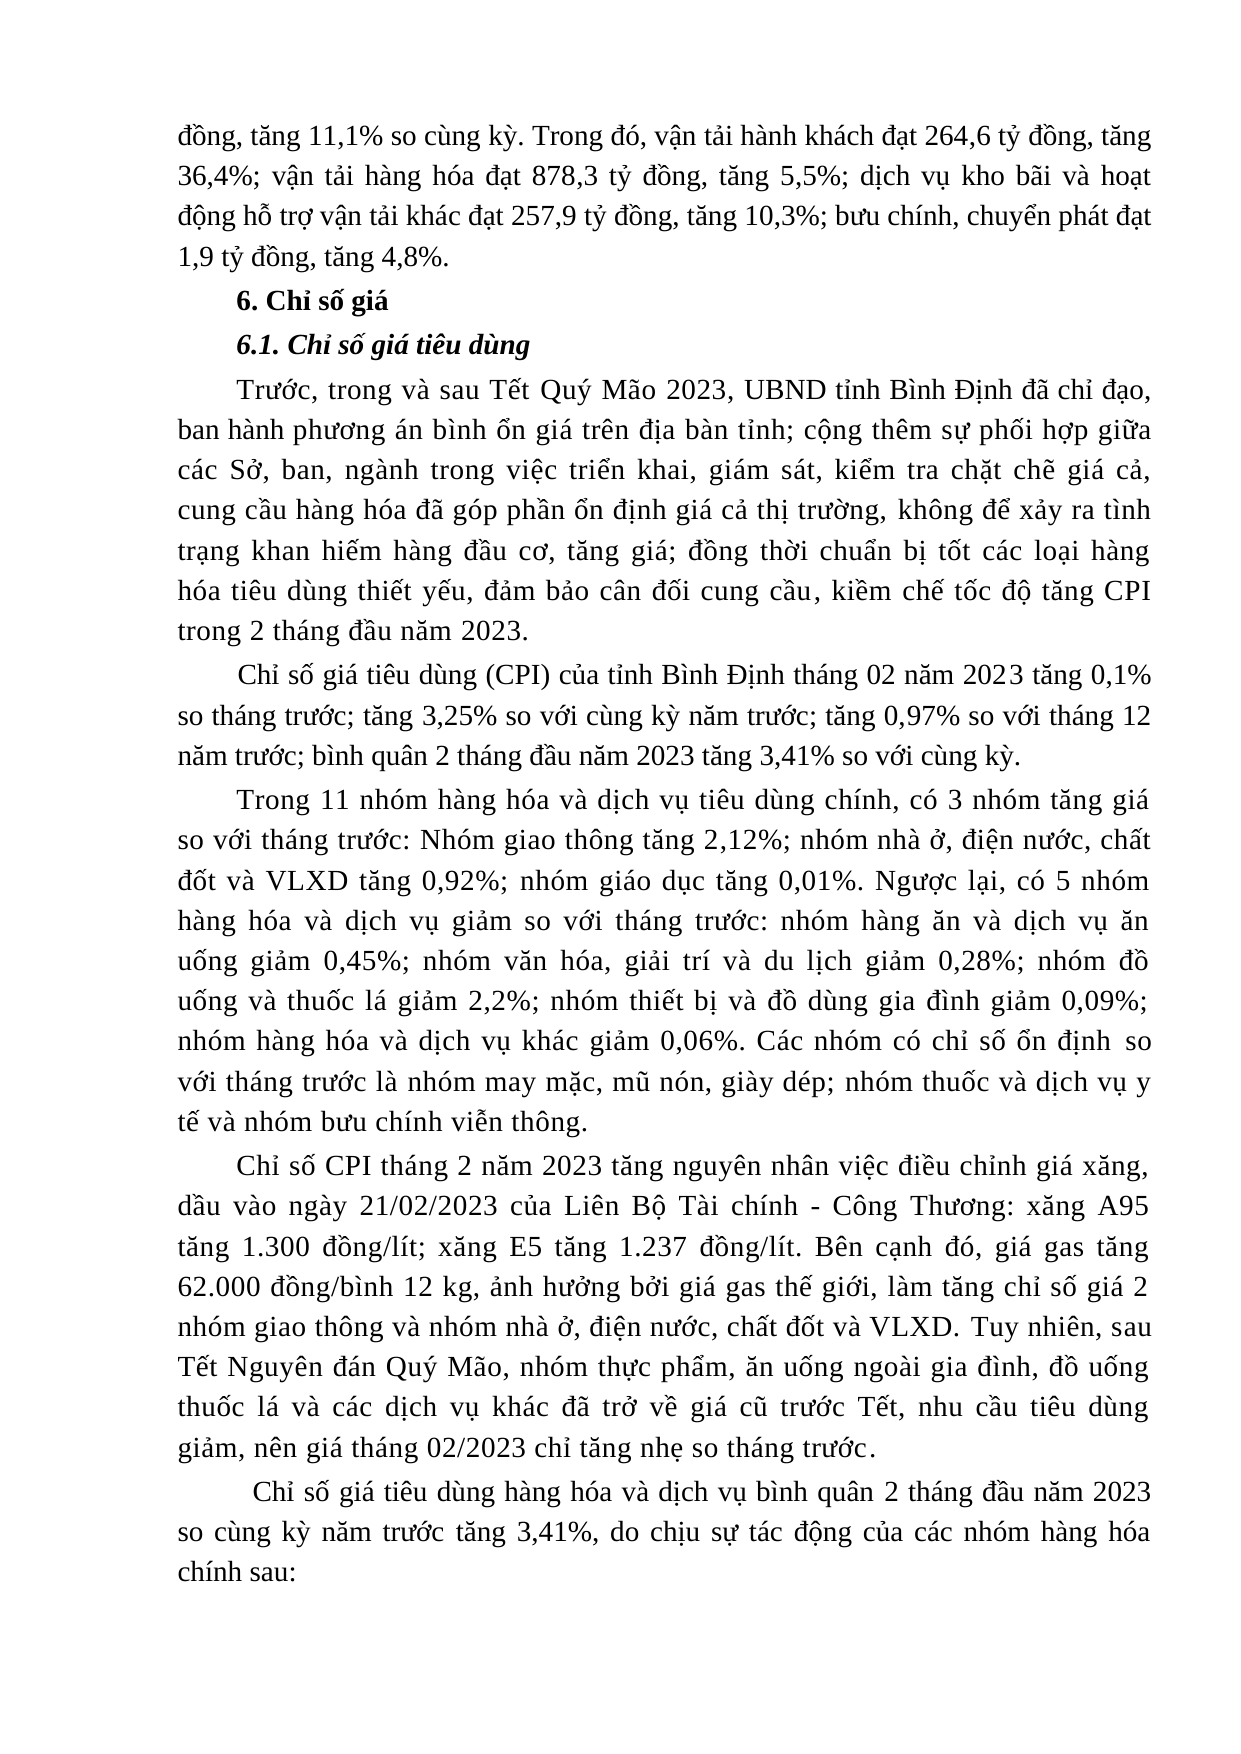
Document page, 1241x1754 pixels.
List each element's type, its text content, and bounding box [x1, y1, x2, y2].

text Chỉ số CPI tháng 2 năm 2023 tăng nguyên nhân việc điều chỉnh giá xăng, dầu vào ngày 21/02/2023 của Liên Bộ Tài chính - Công Thương: xăng A95 tăng 1.300 đồng/lít; xăng E5 tăng 1.237 đồng/lít. Bên cạnh đó, giá gas tăng 62.000 đồng/bình 12 kg, ảnh hưởng bởi giá gas thế giới, làm tăng chỉ số giá 2 nhóm giao thông và nhóm nhà ở, điện nước, chất đốt và VLXD. Tuy nhiên, sau Tết Nguyên đán Quý Mão, nhóm thực phẩm, ăn uống ngoài gia đình, đồ uống thuốc lá và các dịch vụ khác đã trở về giá cũ trước Tết, nhu cầu tiêu dùng giảm, nên giá tháng 02/2023 chỉ tăng nhẹ so tháng trước. [177, 1148, 1152, 1463]
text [177, 118, 1152, 272]
text 6.1. Chỉ số giá tiêu dùng [177, 327, 1152, 361]
text Chỉ số giá tiêu dùng hàng hóa và dịch vụ bình quân 2 tháng đầu năm 2023 so cùng kỳ năm trước tăng 3,41%, do chịu sự tác động của các nhóm hàng hóa chính sau: [177, 1474, 1152, 1588]
text Trước, trong và sau Tết Quý Mão 2023, UBND tỉnh Bình Định đã chỉ đạo, ban hành phương án bình ổn giá trên địa bàn tỉnh; cộng thêm sự phối hợp giữa các Sở, ban, ngành trong việc triển khai, giám sát, kiểm tra chặt chẽ giá cả, cung cầu hàng hóa đã góp phần ổn định giá cả thị trường, không để xảy ra tình trạng khan hiếm hàng đầu cơ, tăng giá; đồng thời chuẩn bị tốt các loại hàng hóa tiêu dùng thiết yếu, đảm bảo cân đối cung cầu, kiềm chế tốc độ tăng CPI trong 2 tháng đầu năm 2023. [177, 372, 1152, 647]
text Chỉ số giá tiêu dùng (CPI) của tỉnh Bình Định tháng 02 năm 2023 tăng 0,1% so tháng trước; tăng 3,25% so với cùng kỳ năm trước; tăng 0,97% so với tháng 12 năm trước; bình quân 2 tháng đầu năm 2023 tăng 3,41% so với cùng kỳ. [177, 657, 1152, 771]
text 6. Chỉ số giá [177, 283, 1152, 317]
text Trong 11 nhóm hàng hóa và dịch vụ tiêu dùng chính, có 3 nhóm tăng giá so với tháng trước: Nhóm giao thông tăng 2,12%; nhóm nhà ở, điện nước, chất đốt và VLXD tăng 0,92%; nhóm giáo dục tăng 0,01%. Ngược lại, có 5 nhóm hàng hóa và dịch vụ giảm so với tháng trước: nhóm hàng ăn và dịch vụ ăn uống giảm 0,45%; nhóm văn hóa, giải trí và du lịch giảm 0,28%; nhóm đồ uống và thuốc lá giảm 2,2%; nhóm thiết bị và đồ dùng gia đình giảm 0,09%; nhóm hàng hóa và dịch vụ khác giảm 0,06%. Các nhóm có chỉ số ổn định so với tháng trước là nhóm may mặc, mũ nón, giày dép; nhóm thuốc và dịch vụ y tế và nhóm bưu chính viễn thông. [177, 782, 1152, 1137]
